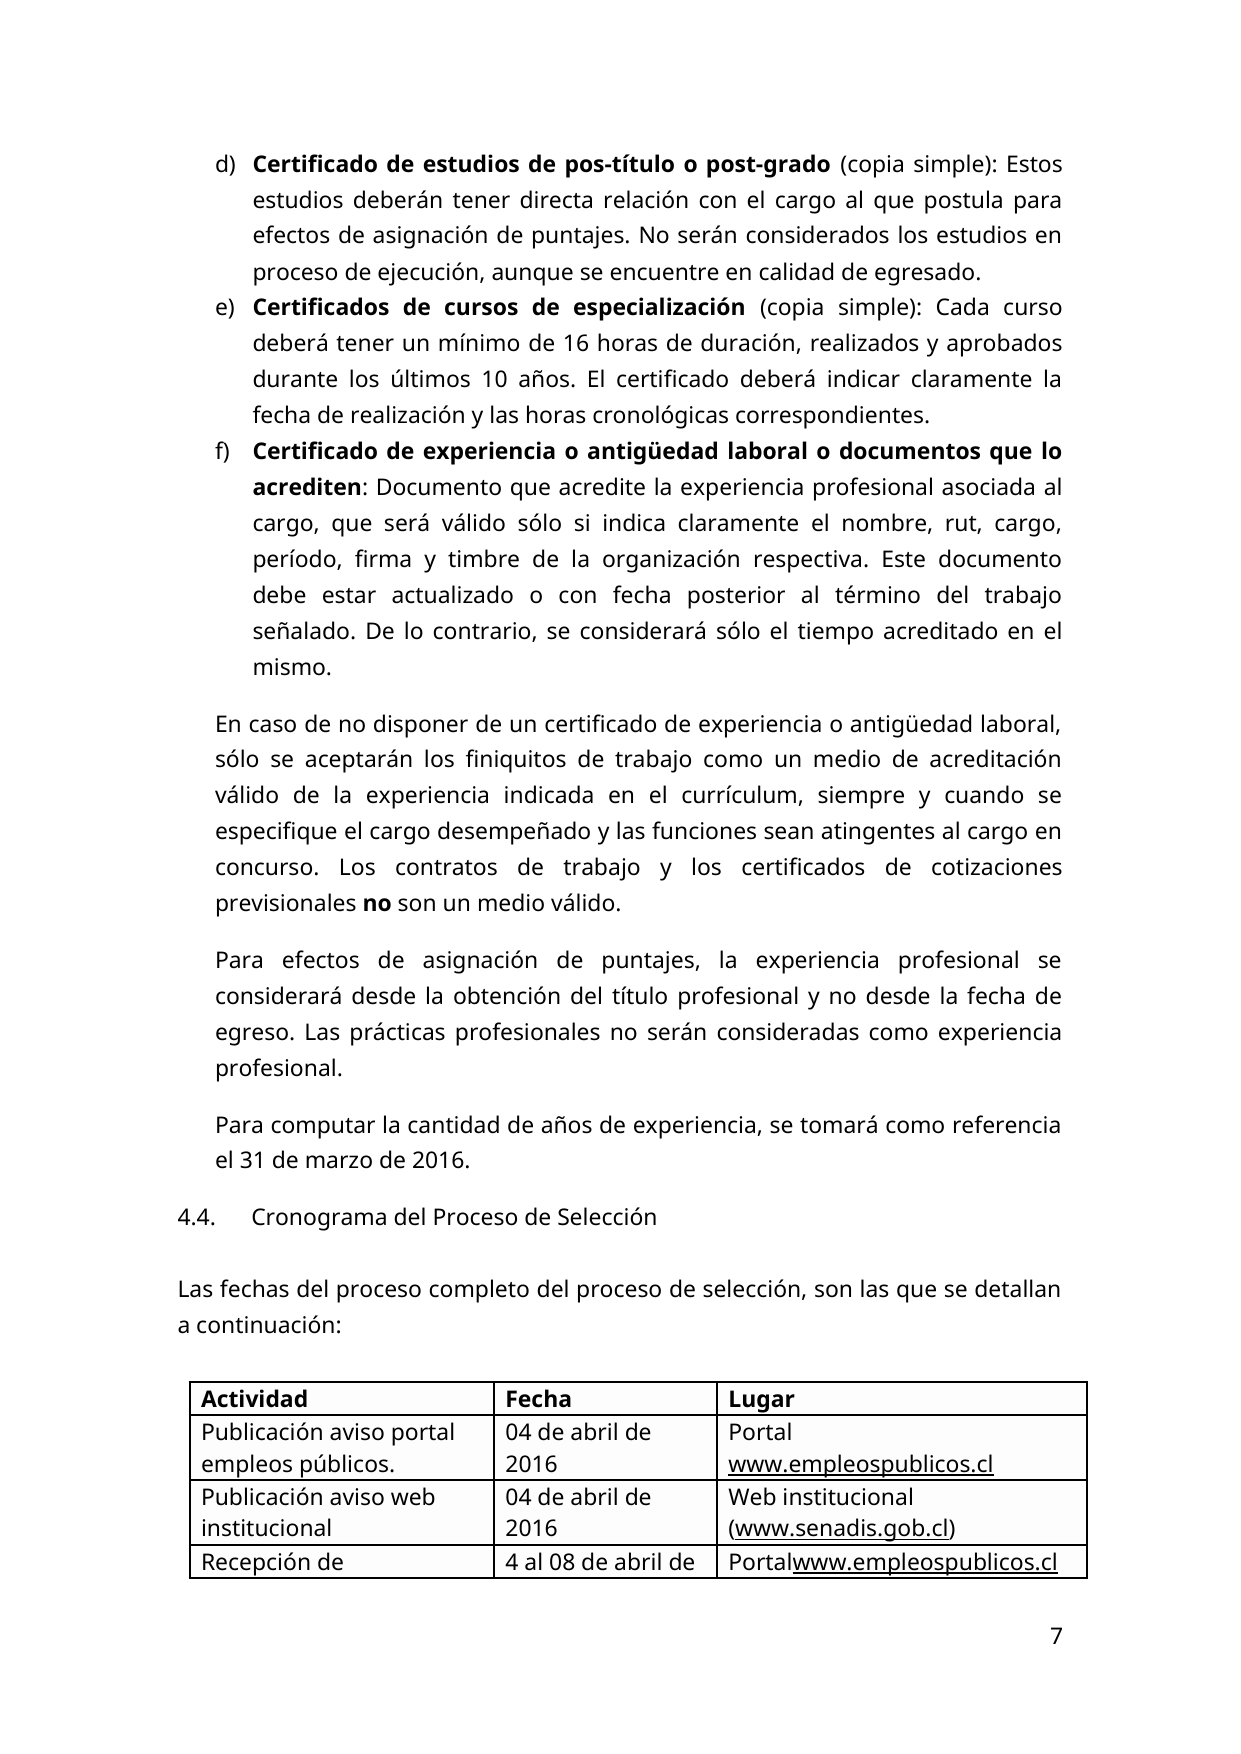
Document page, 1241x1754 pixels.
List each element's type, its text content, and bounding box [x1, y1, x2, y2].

list Certificados de cursos de especialización (copia simple): Cada curso deberá tener un mínimo de 16 horas de duración, realizados y aprobados durante los últimos 10 años. El certificado deberá indicar claramente la fecha de realización y las horas cronológicas correspondientes. [215, 291, 1063, 430]
table_cell Web institucional (www.senadis.gob.cl) [718, 1481, 1086, 1543]
table_cell Publicación aviso portal empleos públicos. [191, 1416, 493, 1479]
table_header Fecha [495, 1383, 716, 1414]
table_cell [495, 1546, 716, 1577]
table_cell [191, 1546, 493, 1577]
text Las fechas del proceso completo del proceso de selección, son las que se detallan a continuación: [177, 1273, 1063, 1340]
table_cell Publicación aviso web institucional [191, 1481, 493, 1543]
text En caso de no disponer de un certificado de experiencia o antigüedad laboral, sólo se aceptarán los finiquitos de trabajo como un medio de acreditación válido de la experiencia indicada en el currículum, siempre y cuando se especifique el cargo desempeñado y las funciones sean atingentes al cargo en concurso. Los contratos de trabajo y los certificados de cotizaciones previsionales no son un medio válido. [215, 707, 1063, 918]
list Certificado de experiencia o antigüedad laboral o documentos que lo acrediten: Documento que acredite la experiencia profesional asociada al cargo, que será válido sólo si indica claramente el nombre, rut, cargo, período, firma y timbre de la organización respectiva. Este documento debe estar actualizado o con fecha posterior al término del trabajo señalado. De lo contrario, se considerará sólo el tiempo acreditado en el mismo. [215, 435, 1063, 682]
text Para computar la cantidad de años de experiencia, se tomará como referencia el 31 de marzo de 2016. [215, 1108, 1063, 1176]
table_cell Portal www.empleospublicos.cl [718, 1416, 1086, 1479]
list Certificado de estudios de pos-título o post-grado (copia simple): Estos estudios deberán tener directa relación con el cargo al que postula para efectos de asignación de puntajes. No serán considerados los estudios en proceso de ejecución, aunque se encuentre en calidad de egresado. [215, 148, 1063, 287]
table_header Actividad [191, 1383, 493, 1414]
table_cell 04 de abril de 2016 [495, 1416, 716, 1479]
table_header Lugar [718, 1383, 1086, 1414]
table_cell 04 de abril de 2016 [495, 1481, 716, 1543]
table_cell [718, 1546, 1086, 1577]
text Para efectos de asignación de puntajes, la experiencia profesional se considerará desde la obtención del título profesional y no desde la fecha de egreso. Las prácticas profesionales no serán consideradas como experiencia profesional. [215, 944, 1063, 1083]
text 4.4. Cronograma del Proceso de Selección [177, 1201, 1063, 1232]
